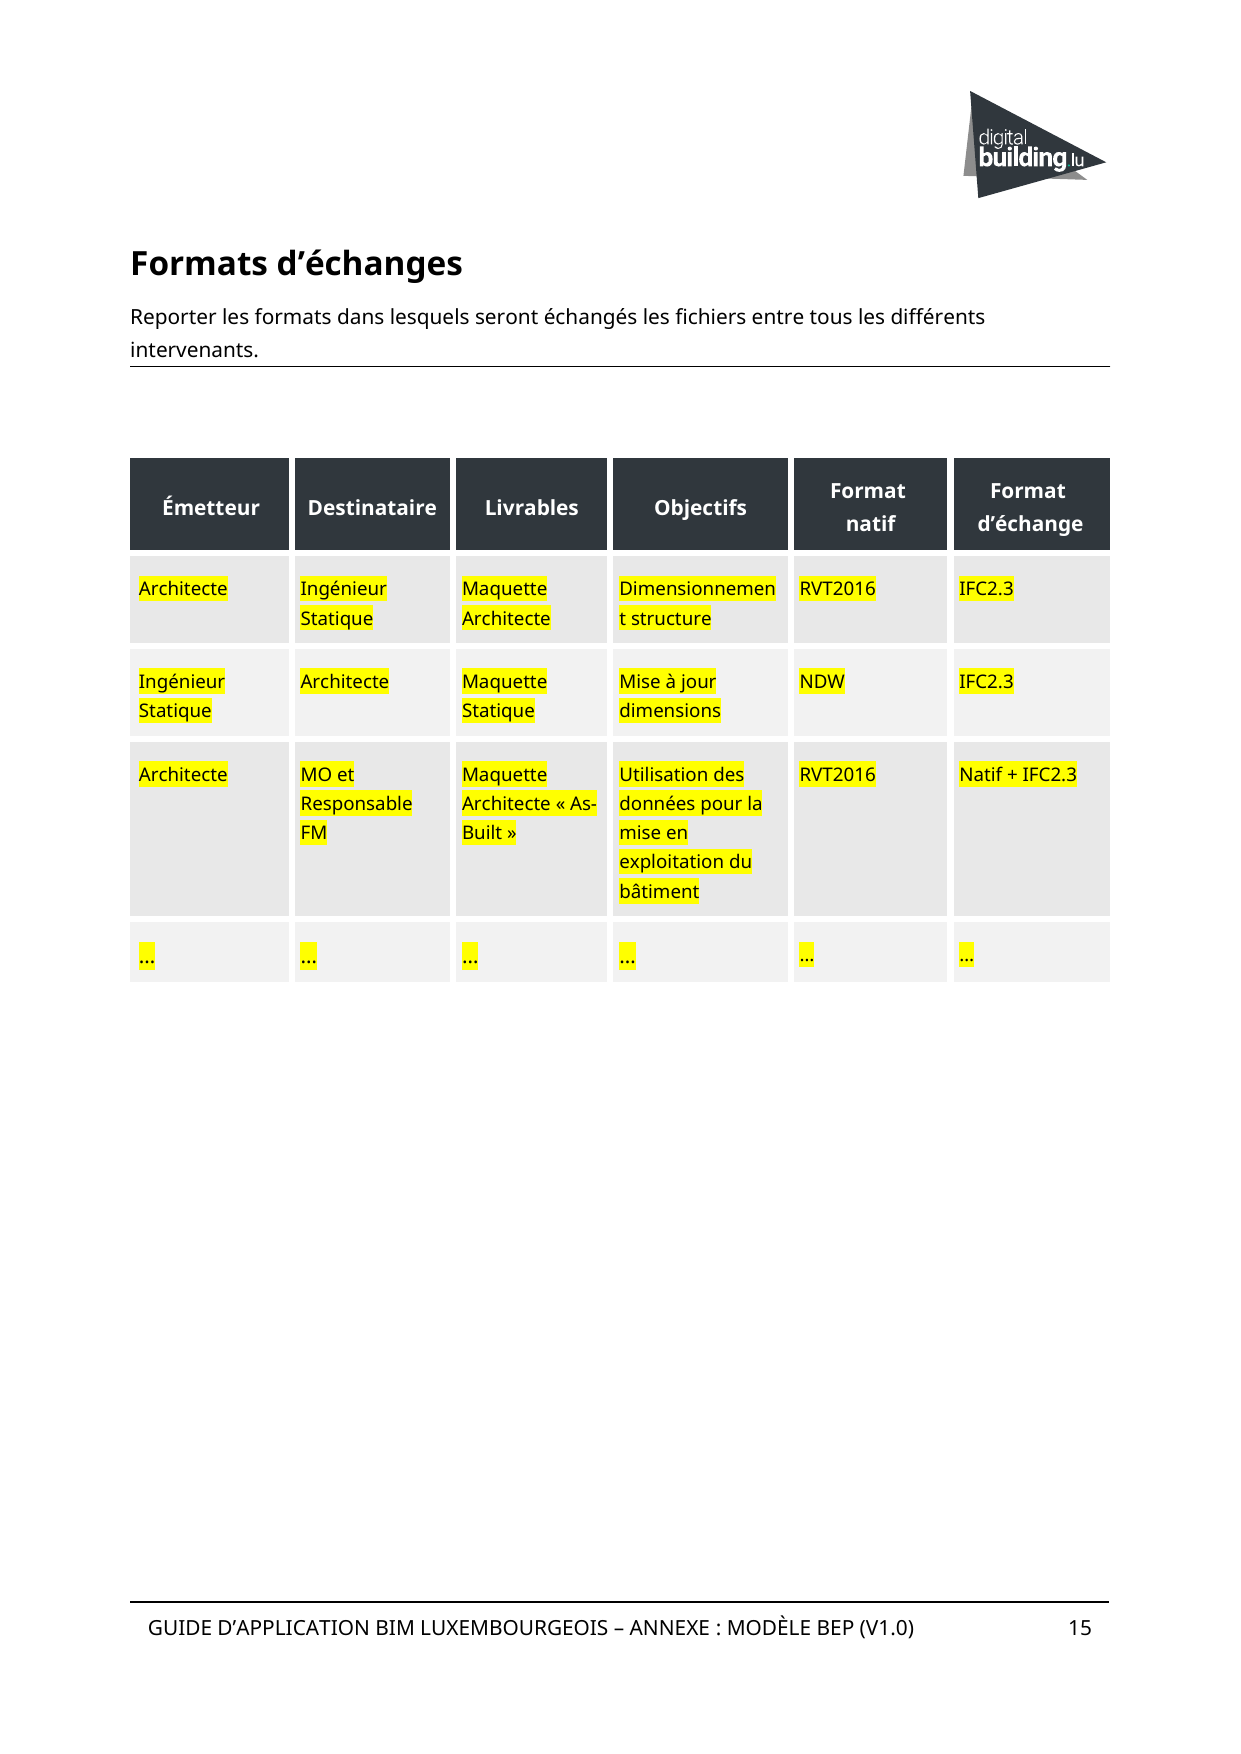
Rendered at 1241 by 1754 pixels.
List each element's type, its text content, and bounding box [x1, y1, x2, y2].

table_cell Ingénieur Statique [295, 556, 450, 643]
table_cell IFC2.3 [954, 649, 1110, 736]
table_cell … [456, 922, 607, 982]
table_header Format d’échange [954, 458, 1110, 550]
table_cell Architecte [130, 742, 289, 916]
table_header Objectifs [613, 458, 788, 550]
table_cell RVT2016 [794, 556, 947, 643]
table_header Format natif [794, 458, 947, 550]
table_cell Utilisation des données pour la mise en exploitation du bâtiment [613, 742, 788, 916]
table_cell Mise à jour dimensions [613, 649, 788, 736]
table_header Émetteur [130, 458, 289, 550]
table_cell IFC2.3 [954, 556, 1110, 643]
text Reporter les formats dans lesquels seront échangés les fichiers entre tous les différents intervenants. [130, 302, 1110, 366]
table_cell Architecte [130, 556, 289, 643]
table_cell … [954, 922, 1110, 982]
table_cell Natif + IFC2.3 [954, 742, 1110, 916]
table_cell Dimensionnement structure [613, 556, 788, 643]
table_cell Ingénieur Statique [130, 649, 289, 736]
table_header Livrables [456, 458, 607, 550]
table_cell NDW [794, 649, 947, 736]
table_cell Maquette Architecte « As-Built » [456, 742, 607, 916]
table_cell Architecte [295, 649, 450, 736]
table_cell … [130, 922, 289, 982]
text Formats d’échanges [130, 240, 1110, 285]
table_cell RVT2016 [794, 742, 947, 916]
table_cell … [794, 922, 947, 982]
table_cell Maquette Statique [456, 649, 607, 736]
table_cell … [613, 922, 788, 982]
table_cell MO et Responsable FM [295, 742, 450, 916]
table_cell … [295, 922, 450, 982]
table_cell Maquette Architecte [456, 556, 607, 643]
table_header Destinataire [295, 458, 450, 550]
